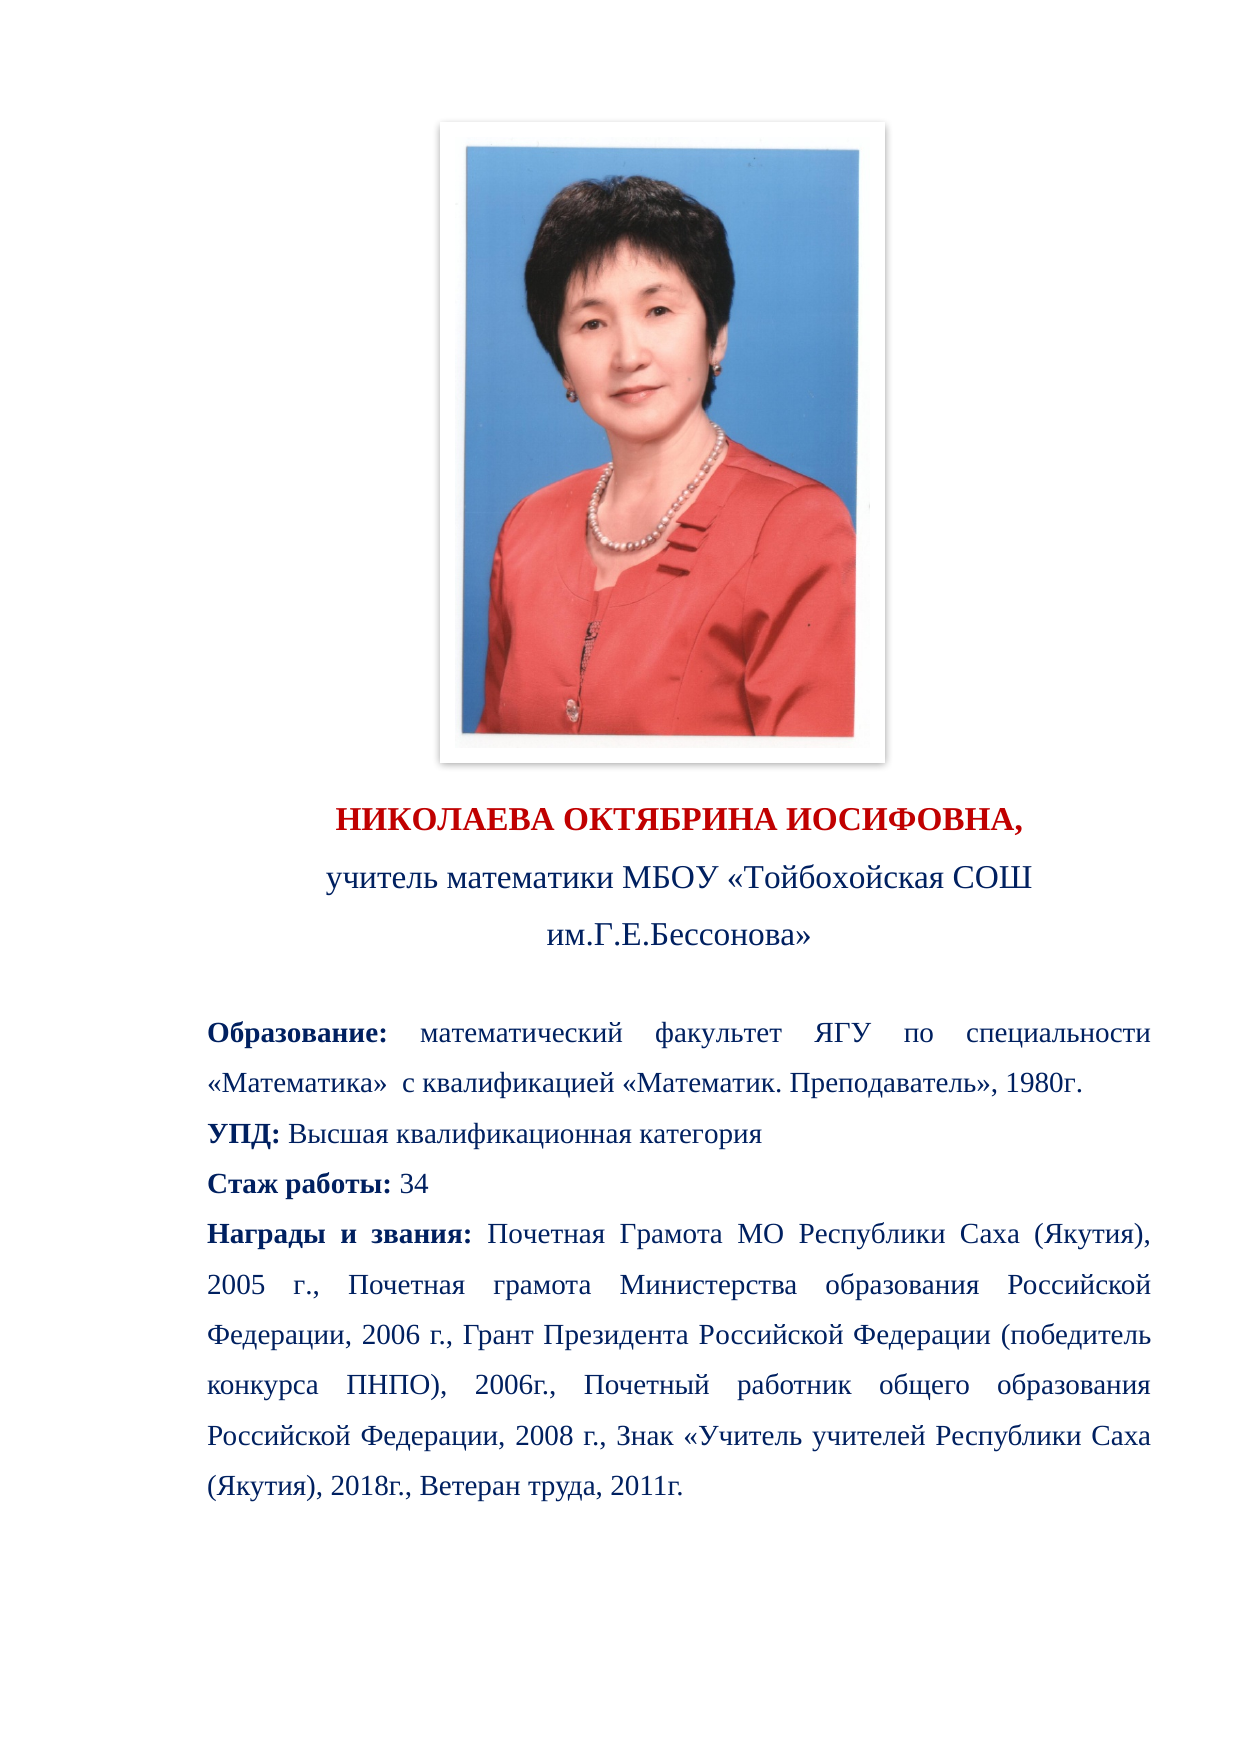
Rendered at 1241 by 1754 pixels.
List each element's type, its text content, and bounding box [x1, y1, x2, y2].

text Награды и звания: Почетная Грамота МО Республики Саха (Якутия), 2005 г., Почетная грамота Министерства образования Российской Федерации, 2006 г., Грант Президента Российской Федерации (победитель конкурса ПНПО), 2006г., Почетный работник общего образования Российской Федерации, 2008 г., Знак «Учитель учителей Республики Саха (Якутия), 2018г., Ветеран труда, 2011г. [207, 1216, 1152, 1502]
text УПД: Высшая квалификационная категория [207, 1116, 1152, 1149]
text НИКОЛАЕВА ОКТЯБРИНА ИОСИФОВНА, [207, 799, 1152, 838]
text учитель математики МБОУ «Тойбохойская СОШ им.Г.Е.Бессонова» [207, 857, 1152, 953]
picture [455, 137, 870, 748]
text Стаж работы: 34 [207, 1166, 1152, 1200]
text Образование: математический факультет ЯГУ по специальности «Математика» с квалификацией «Математик. Преподаватель», 1980г. [207, 1015, 1152, 1099]
